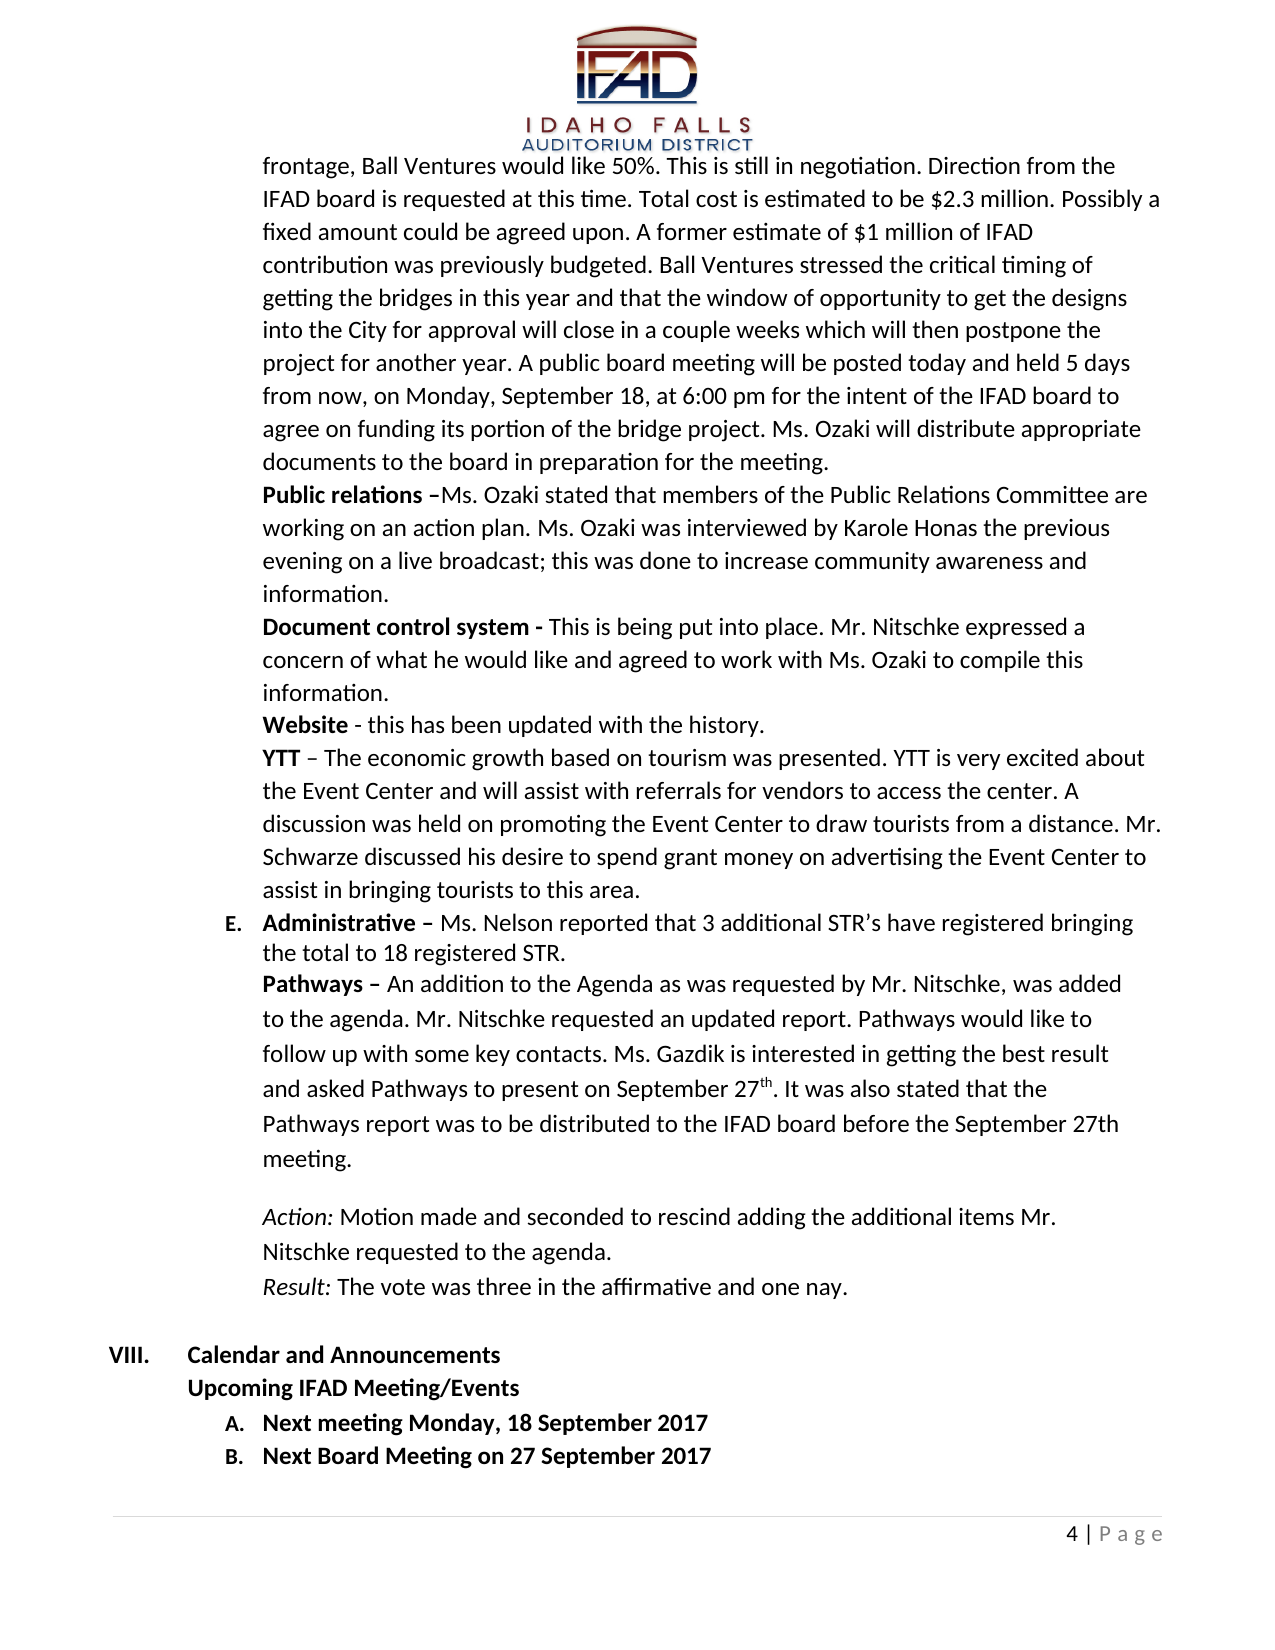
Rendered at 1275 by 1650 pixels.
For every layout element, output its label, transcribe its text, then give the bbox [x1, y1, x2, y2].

text Pathways – An addition to the Agenda as was requested by Mr. Nitschke, was added to the agenda. Mr. Nitschke requested an updated report. Pathways would like to follow up with some key contacts. Ms. Gazdik is interested in getting the best result and asked Pathways to present on September 27th. It was also stated that the Pathways report was to be distributed to the IFAD board before the September 27th meeting. [262, 968, 1144, 1174]
list Administrative – Ms. Nelson reported that 3 additional STR’s have registered bringing the total to 18 registered STR. [225, 907, 1162, 968]
list Public relations –Ms. Ozaki stated that members of the Public Relations Committee are working on an action plan. Ms. Ozaki was interviewed by Karole Honas the previous evening on a live broadcast; this was done to increase community awareness and information. [262, 479, 1162, 608]
list YTT – The economic growth based on tourism was presented. YTT is very excited about the Event Center and will assist with referrals for vendors to access the center. A discussion was held on promoting the Event Center to draw tourists from a distance. Mr. Schwarze discussed his desire to spend grant money on advertising the Event Center to assist in bringing tourists to this area. [262, 742, 1162, 905]
list Calendar and Announcements [150, 1339, 1162, 1370]
list Next meeting Monday, 18 September 2017 [225, 1407, 1162, 1438]
picture [285, 3, 990, 150]
text Action: Motion made and seconded to rescind adding the additional items Mr. Nitschke requested to the agenda. [262, 1201, 1144, 1267]
list Next Board Meeting on 27 September 2017 [225, 1440, 1162, 1471]
list Document control system - This is being put into place. Mr. Nitschke expressed a concern of what he would like and agreed to work with Ms. Ozaki to compile this information. [262, 611, 1162, 707]
list Upcoming IFAD Meeting/Events [187, 1372, 1162, 1403]
list Website - this has been updated with the history. [262, 709, 1162, 740]
text Result: The vote was three in the affirmative and one nay. [262, 1271, 1144, 1302]
